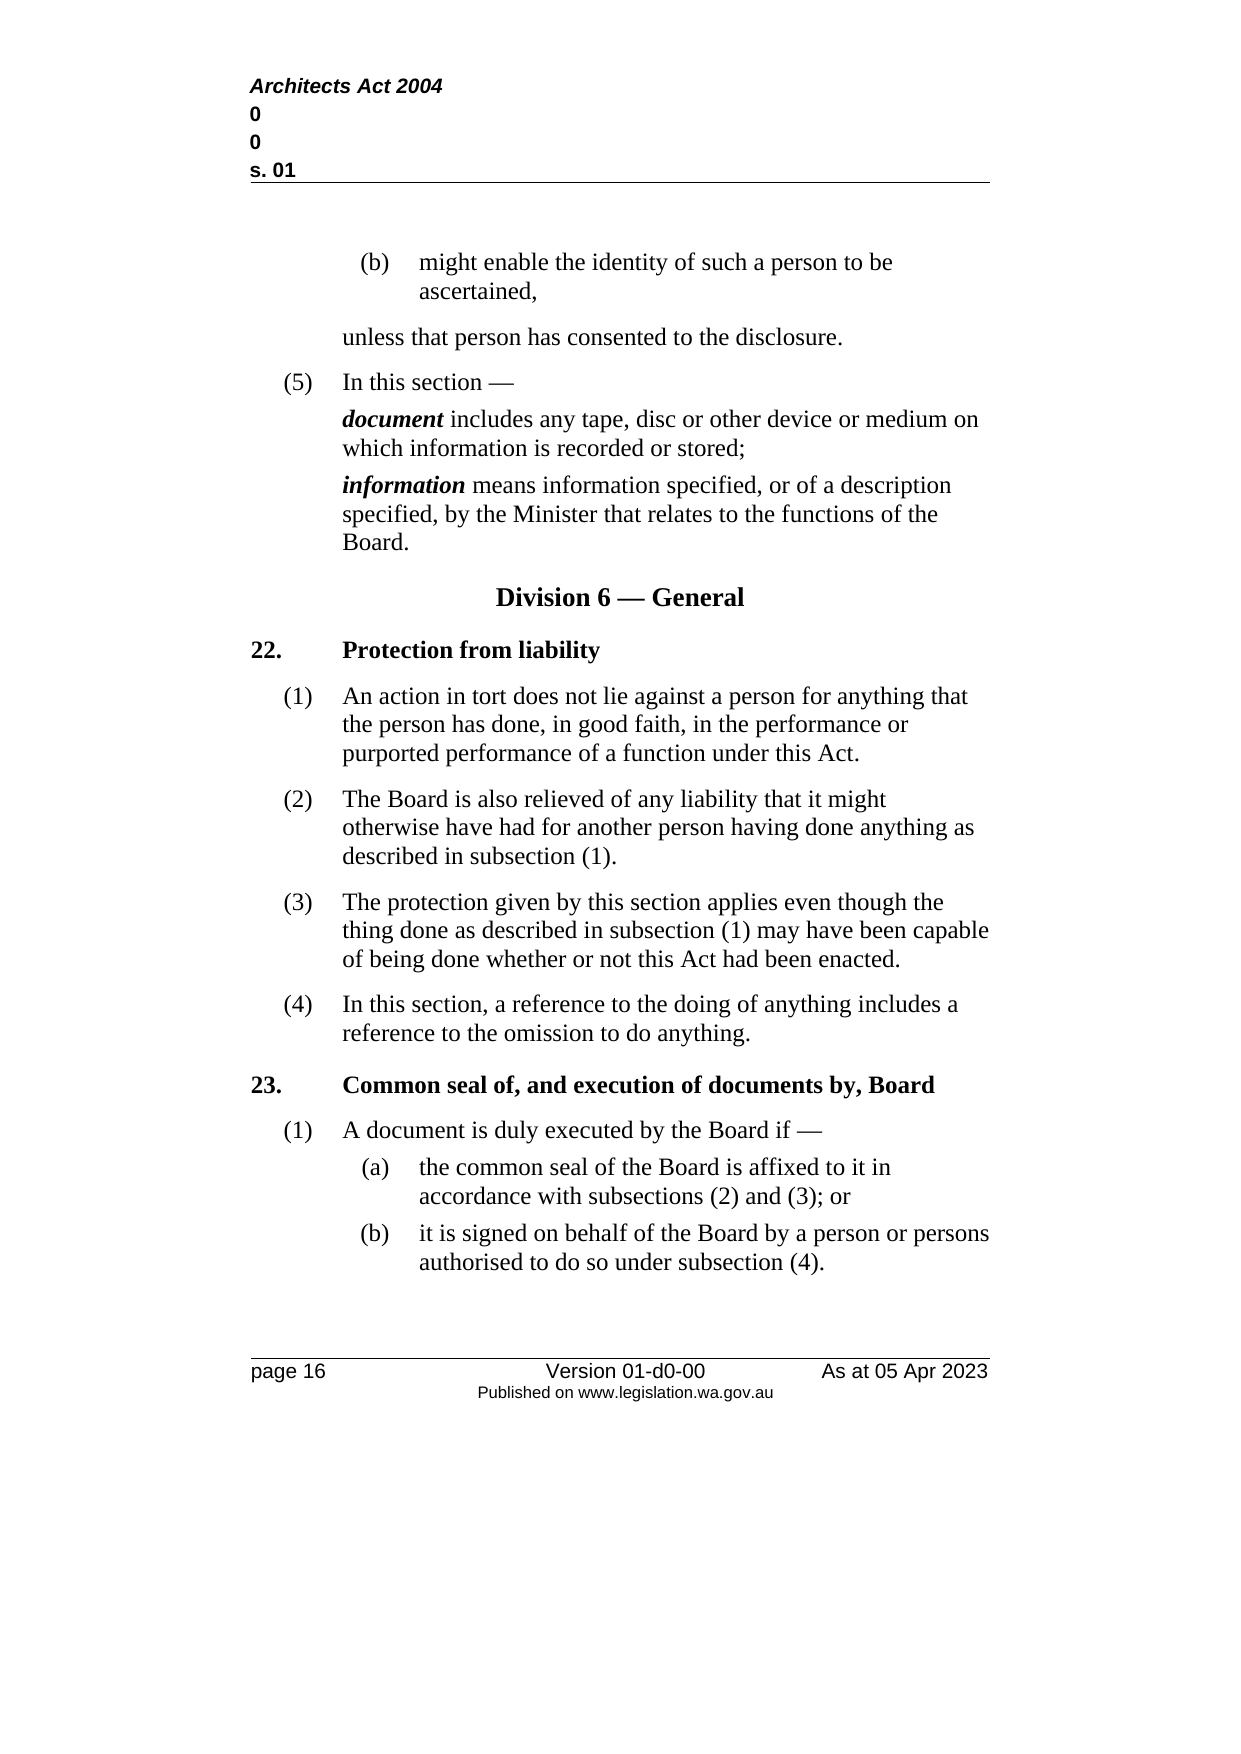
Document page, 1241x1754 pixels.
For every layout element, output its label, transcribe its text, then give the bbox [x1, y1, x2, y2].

subtitle 23. Common seal of, and execution of documents by, Board [251, 1070, 990, 1099]
subtitle 22. Protection from liability [251, 635, 990, 664]
text (2) The Board is also relieved of any liability that it might otherwise have had for another person having done anything as described in subsection (1). [251, 784, 990, 870]
text document includes any tape, disc or other device or medium on which information is recorded or stored; [251, 404, 990, 462]
text unless that person has consented to the disclosure. [251, 322, 990, 350]
text (b) might enable the identity of such a person to be ascertained, [251, 247, 990, 305]
text (3) The protection given by this section applies even though the thing done as described in subsection (1) may have been capable of being done whether or not this Act had been enacted. [251, 887, 990, 973]
text (b) it is signed on behalf of the Board by a person or persons authorised to do so under subsection (4). [251, 1218, 990, 1276]
text information means information specified, or of a description specified, by the Minister that relates to the functions of the Board. [251, 470, 990, 556]
text (5) In this section — [251, 367, 990, 396]
text (1) A document is duly executed by the Board if — [251, 1115, 990, 1144]
text (a) the common seal of the Board is affixed to it in accordance with subsections (2) and (3); or [251, 1152, 990, 1210]
text (4) In this section, a reference to the doing of anything includes a reference to the omission to do anything. [251, 989, 990, 1047]
text (1) An action in tort does not lie against a person for anything that the person has done, in good faith, in the performance or purported performance of a function under this Act. [251, 681, 990, 767]
subtitle Division 6 — General [251, 581, 990, 612]
